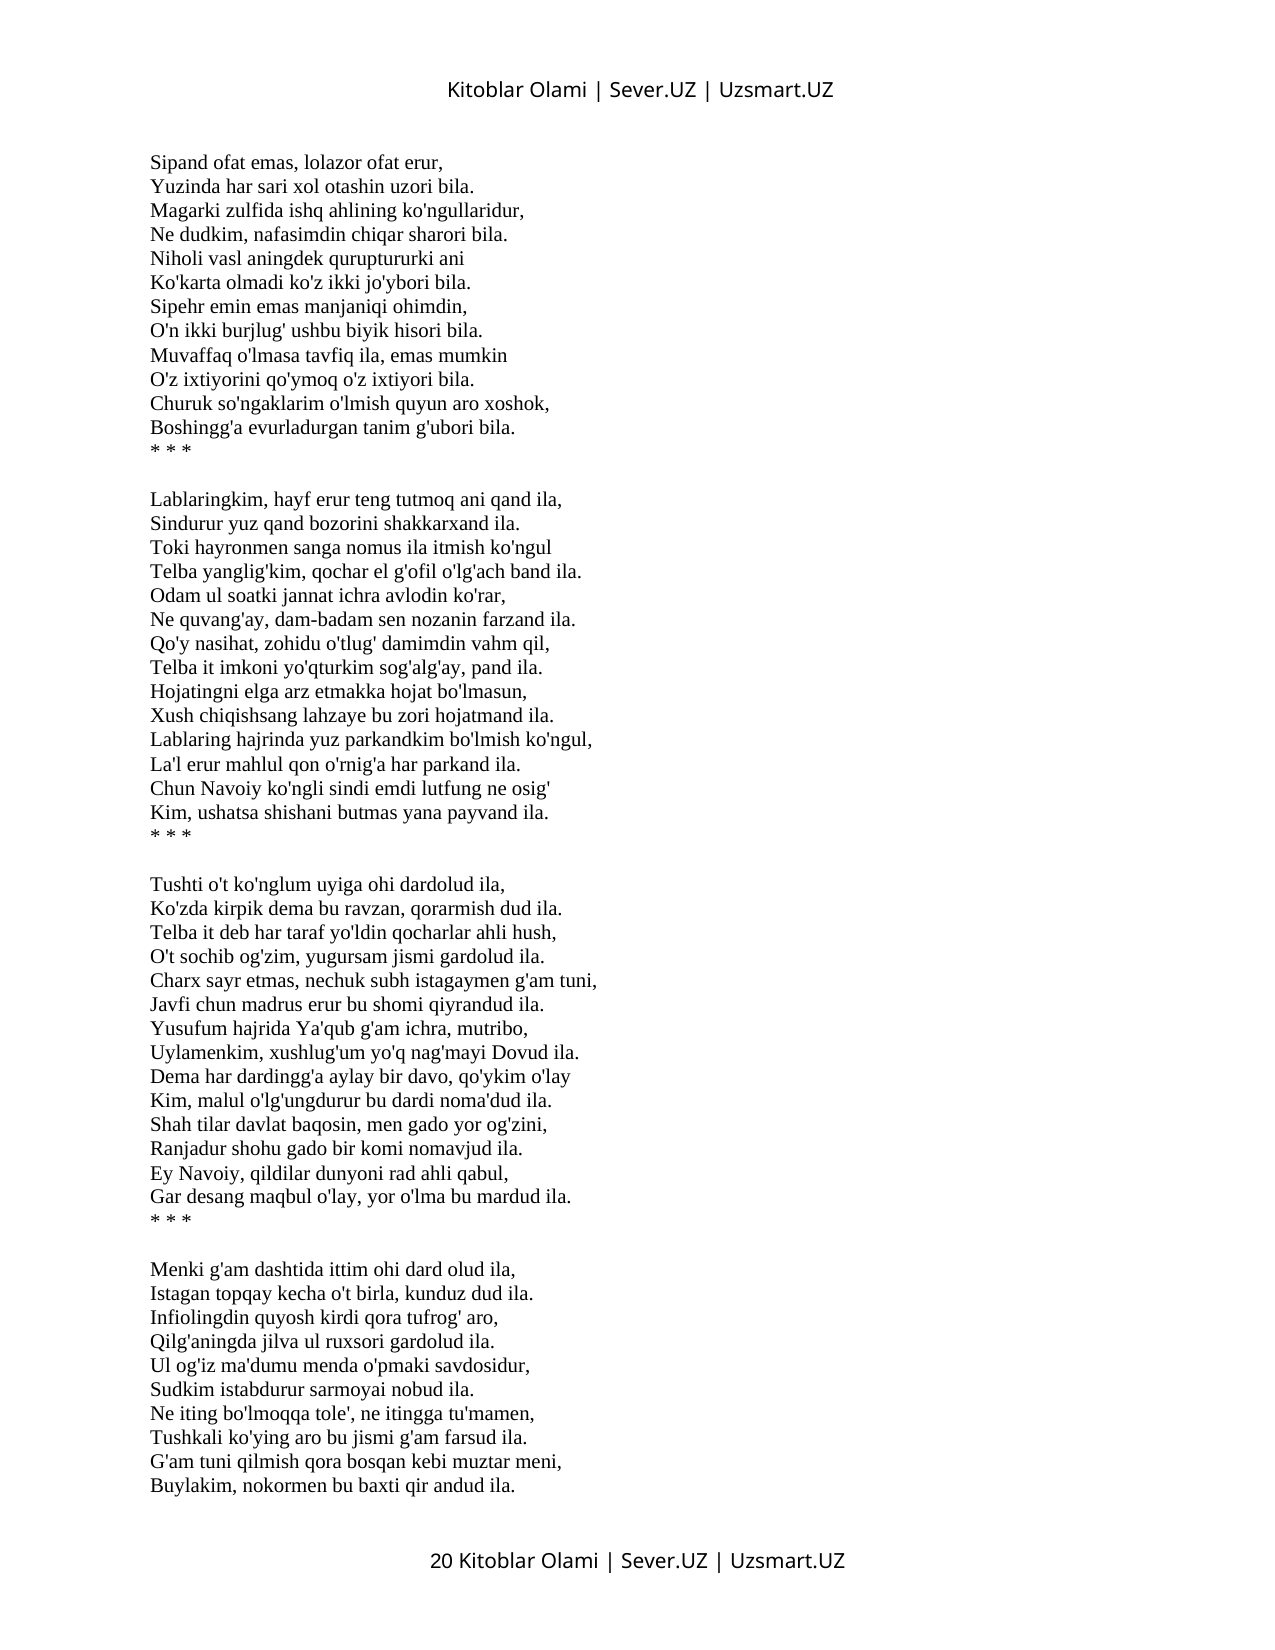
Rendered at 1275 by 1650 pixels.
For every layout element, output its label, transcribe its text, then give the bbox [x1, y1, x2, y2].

text Muvaffaq o'lmasa tavfiq ila, emas mumkin [150, 342, 1125, 367]
text Infiolingdin quyosh kirdi qora tufrog' aro, [150, 1305, 1125, 1329]
text Qo'y nasihat, zohidu o'tlug' damimdin vahm qil, [150, 631, 1125, 655]
text G'am tuni qilmish qora bosqan kebi muztar meni, [150, 1449, 1125, 1473]
text Telba yanglig'kim, qochar el g'ofil o'lg'ach band ila. [150, 559, 1125, 583]
text Churuk so'ngaklarim o'lmish quyun aro xoshok, [150, 391, 1125, 415]
text Sipand ofat emas, lolazor ofat erur, [150, 150, 1125, 174]
text Toki hayronmen sanga nomus ila itmish ko'ngul [150, 535, 1125, 559]
text Yusufum hajrida Ya'qub g'am ichra, mutribo, [150, 1016, 1125, 1040]
text Qilg'aningda jilva ul ruxsori gardolud ila. [150, 1329, 1125, 1353]
text O't sochib og'zim, yugursam jismi gardolud ila. [150, 944, 1125, 968]
text Odam ul soatki jannat ichra avlodin ko'rar, [150, 583, 1125, 607]
text Shah tilar davlat baqosin, men gado yor og'zini, [150, 1112, 1125, 1136]
text Ne quvang'ay, dam-badam sen nozanin farzand ila. [150, 607, 1125, 631]
text Ko'zda kirpik dema bu ravzan, qorarmish dud ila. [150, 896, 1125, 920]
text Lablaring hajrinda yuz parkandkim bo'lmish ko'ngul, [150, 727, 1125, 751]
text Lablaringkim, hayf erur teng tutmoq ani qand ila, [150, 487, 1125, 511]
text Tushkali ko'ying aro bu jismi g'am farsud ila. [150, 1425, 1125, 1449]
text O'z ixtiyorini qo'ymoq o'z ixtiyori bila. [150, 367, 1125, 391]
text Xush chiqishsang lahzaye bu zori hojatmand ila. [150, 703, 1125, 727]
text * * * [150, 824, 1125, 848]
text Javfi chun madrus erur bu shomi qiyrandud ila. [150, 992, 1125, 1016]
text * * * [150, 439, 1125, 463]
text Sipehr emin emas manjaniqi ohimdin, [150, 294, 1125, 318]
text Sindurur yuz qand bozorini shakkarxand ila. [150, 511, 1125, 535]
text Ranjadur shohu gado bir komi nomavjud ila. [150, 1136, 1125, 1160]
text Gar desang maqbul o'lay, yor o'lma bu mardud ila. [150, 1184, 1125, 1208]
text Yuzinda har sari xol otashin uzori bila. [150, 174, 1125, 198]
text Telba it deb har taraf yo'ldin qocharlar ahli hush, [150, 920, 1125, 944]
text Istagan topqay kecha o't birla, kunduz dud ila. [150, 1281, 1125, 1305]
text Boshingg'a evurladurgan tanim g'ubori bila. [150, 415, 1125, 439]
text Chun Navoiy ko'ngli sindi emdi lutfung ne osig' [150, 776, 1125, 799]
text O'n ikki burjlug' ushbu biyik hisori bila. [150, 318, 1125, 342]
text Ul og'iz ma'dumu menda o'pmaki savdosidur, [150, 1353, 1125, 1377]
text Menki g'am dashtida ittim ohi dard olud ila, [150, 1257, 1125, 1281]
text Ne dudkim, nafasimdin chiqar sharori bila. [150, 222, 1125, 246]
text Hojatingni elga arz etmakka hojat bo'lmasun, [150, 679, 1125, 703]
text Ne iting bo'lmoqqa tole', ne itingga tu'mamen, [150, 1401, 1125, 1425]
text Dema har dardingg'a aylay bir davo, qo'ykim o'lay [150, 1064, 1125, 1088]
text Sudkim istabdurur sarmoyai nobud ila. [150, 1377, 1125, 1401]
text Magarki zulfida ishq ahlining ko'ngullaridur, [150, 198, 1125, 222]
text La'l erur mahlul qon o'rnig'a har parkand ila. [150, 751, 1125, 776]
text Buylakim, nokormen bu baxti qir andud ila. [150, 1473, 1125, 1497]
text Niholi vasl aningdek quruptururki ani [150, 246, 1125, 270]
text Telba it imkoni yo'qturkim sog'alg'ay, pand ila. [150, 655, 1125, 679]
text * * * [150, 1208, 1125, 1233]
text Ko'karta olmadi ko'z ikki jo'ybori bila. [150, 270, 1125, 294]
text Kim, malul o'lg'ungdurur bu dardi noma'dud ila. [150, 1088, 1125, 1112]
text Tushti o't ko'nglum uyiga ohi dardolud ila, [150, 872, 1125, 896]
text Kim, ushatsa shishani butmas yana payvand ila. [150, 799, 1125, 824]
text Ey Navoiy, qildilar dunyoni rad ahli qabul, [150, 1160, 1125, 1184]
text Uylamenkim, xushlug'um yo'q nag'mayi Dovud ila. [150, 1040, 1125, 1064]
text Charx sayr etmas, nechuk subh istagaymen g'am tuni, [150, 968, 1125, 992]
